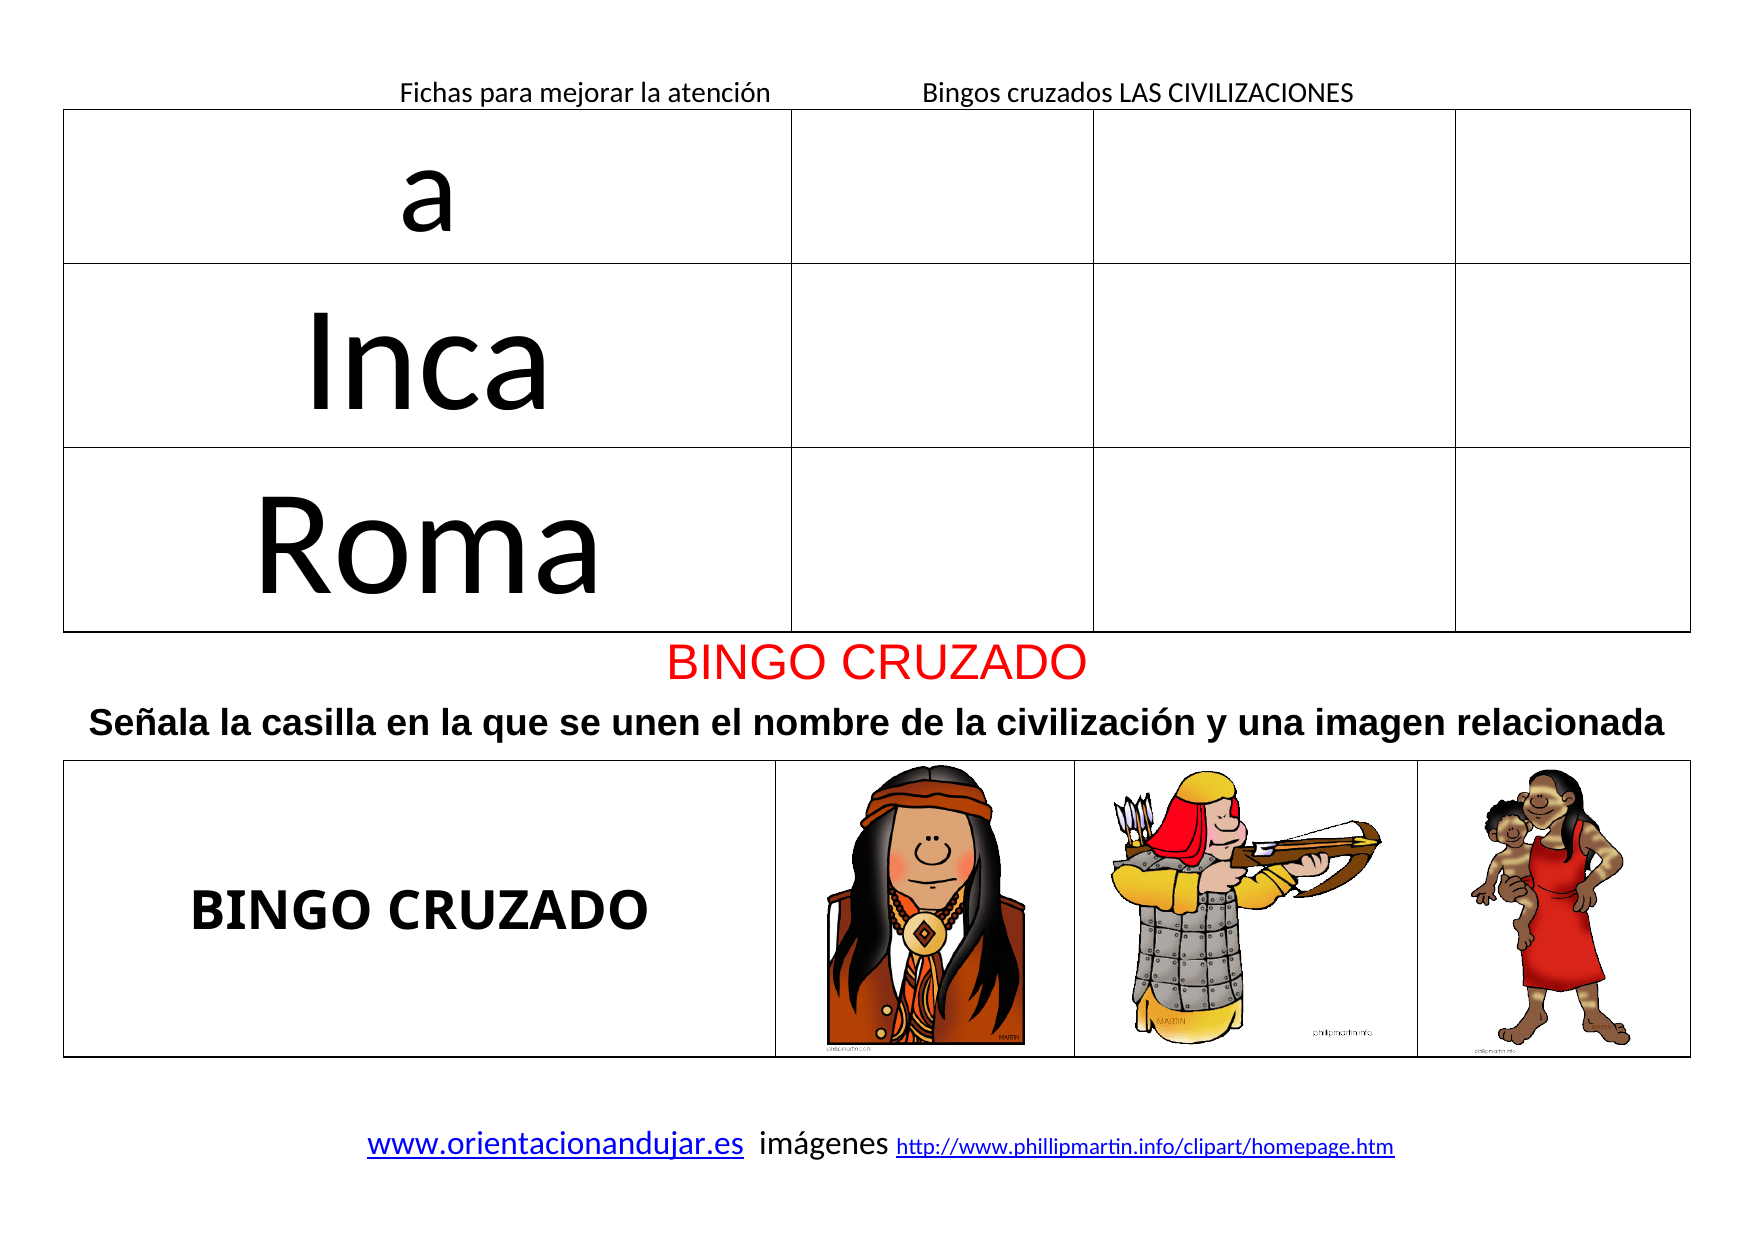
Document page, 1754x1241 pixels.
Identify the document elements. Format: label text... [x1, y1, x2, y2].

table_header [1075, 761, 1100, 1056]
table_cell Roma [64, 448, 791, 631]
table_cell [792, 264, 1093, 447]
table_header [1392, 761, 1417, 1056]
table_cell [1456, 264, 1690, 447]
table_cell [1456, 448, 1690, 631]
picture [816, 761, 1034, 1057]
table_header [1418, 761, 1465, 1056]
table_header BINGO CRUZADO [64, 761, 775, 1056]
table_cell [1094, 110, 1455, 263]
picture [1465, 761, 1643, 1057]
table_cell [1094, 264, 1455, 447]
table_cell [1094, 448, 1455, 631]
table_cell Inca [64, 264, 791, 447]
table_cell [792, 110, 1093, 263]
table_cell Mesopotamia [64, 110, 791, 263]
table_header [776, 761, 816, 1056]
table_cell [1456, 110, 1690, 263]
table_header [1643, 761, 1690, 1056]
picture [1100, 761, 1392, 1057]
text BINGO CRUZADO [75, 633, 1679, 690]
table_cell [792, 448, 1093, 631]
text Señala la casilla en la que se unen el nombre de la civilización y una imagen relacionada [75, 700, 1679, 743]
table_header [1034, 761, 1074, 1056]
